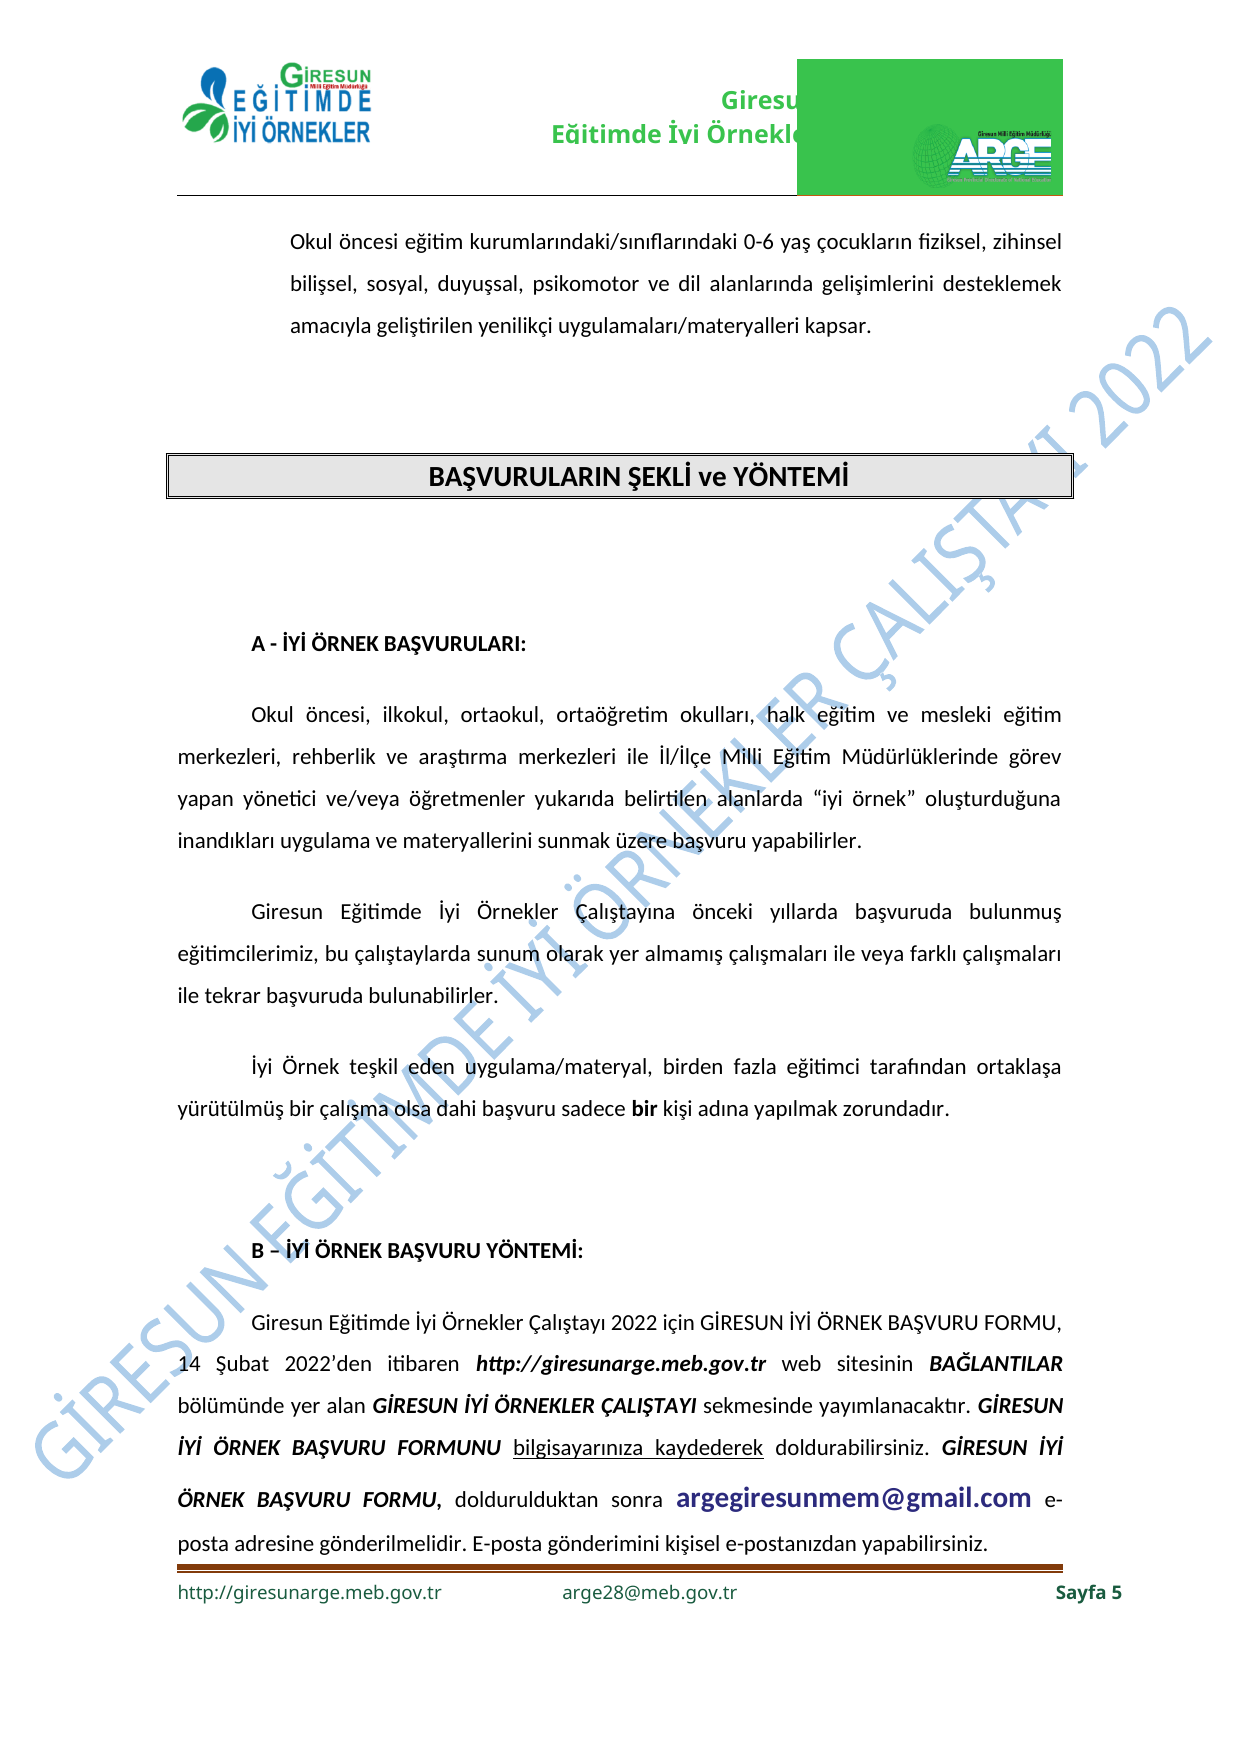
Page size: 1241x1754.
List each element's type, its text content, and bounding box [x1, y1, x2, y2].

picture [182, 59, 374, 153]
text A - İYİ ÖRNEK BAŞVURULARI: [177, 629, 1063, 657]
picture [912, 124, 1052, 188]
text Giresun Eğitimde İyi Örnekler Çalıştayı 2022 için GİRESUN İYİ ÖRNEK BAŞVURU FORMU, 14 Şubat 2022’den itibaren http://giresunarge.meb.gov.tr web sitesinin BAĞLANTILAR bölümünde yer alan GİRESUN İYİ ÖRNEKLER ÇALIŞTAYI sekmesinde yayımlanacaktır. GİRESUN İYİ ÖRNEK BAŞVURU FORMUNU bilgisayarınıza kaydederek doldurabilirsiniz. GİRESUN İYİ ÖRNEK BAŞVURU FORMU, doldurulduktan sonra argegiresunmem@gmail.com e-posta adresine gönderilmelidir. E-posta gönderimini kişisel e-postanızdan yapabilirsiniz. [177, 1308, 1063, 1557]
text Okul öncesi eğitim kurumlarındaki/sınıflarındaki 0-6 yaş çocukların fiziksel, zihinsel bilişsel, sosyal, duyuşsal, psikomotor ve dil alanlarında gelişimlerini desteklemek amacıyla geliştirilen yenilikçi uygulamaları/materyalleri kapsar. [290, 227, 1063, 339]
text Giresun Eğitimde İyi Örnekler Çalıştayına önceki yıllarda başvuruda bulunmuş eğitimcilerimiz, bu çalıştaylarda sunum olarak yer almamış çalışmaları ile veya farklı çalışmaları ile tekrar başvuruda bulunabilirler. [177, 897, 1063, 1009]
text İyi Örnek teşkil eden uygulama/materyal, birden fazla eğitimci tarafından ortaklaşa yürütülmüş bir çalışma olsa dahi başvuru sadece bir kişi adına yapılmak zorundadır. [177, 1052, 1063, 1122]
text Okul öncesi, ilkokul, ortaokul, ortaöğretim okulları, halk eğitim ve mesleki eğitim merkezleri, rehberlik ve araştırma merkezleri ile İl/İlçe Milli Eğitim Müdürlüklerinde görev yapan yönetici ve/veya öğretmenler yukarıda belirtilen alanlarda “iyi örnek” oluşturduğuna inandıkları uygulama ve materyallerini sunmak üzere başvuru yapabilirler. [177, 700, 1063, 854]
text B – İYİ ÖRNEK BAŞVURU YÖNTEMİ: [177, 1236, 1063, 1264]
text BAŞVURULARIN ŞEKLİ ve YÖNTEMİ [169, 456, 1071, 496]
